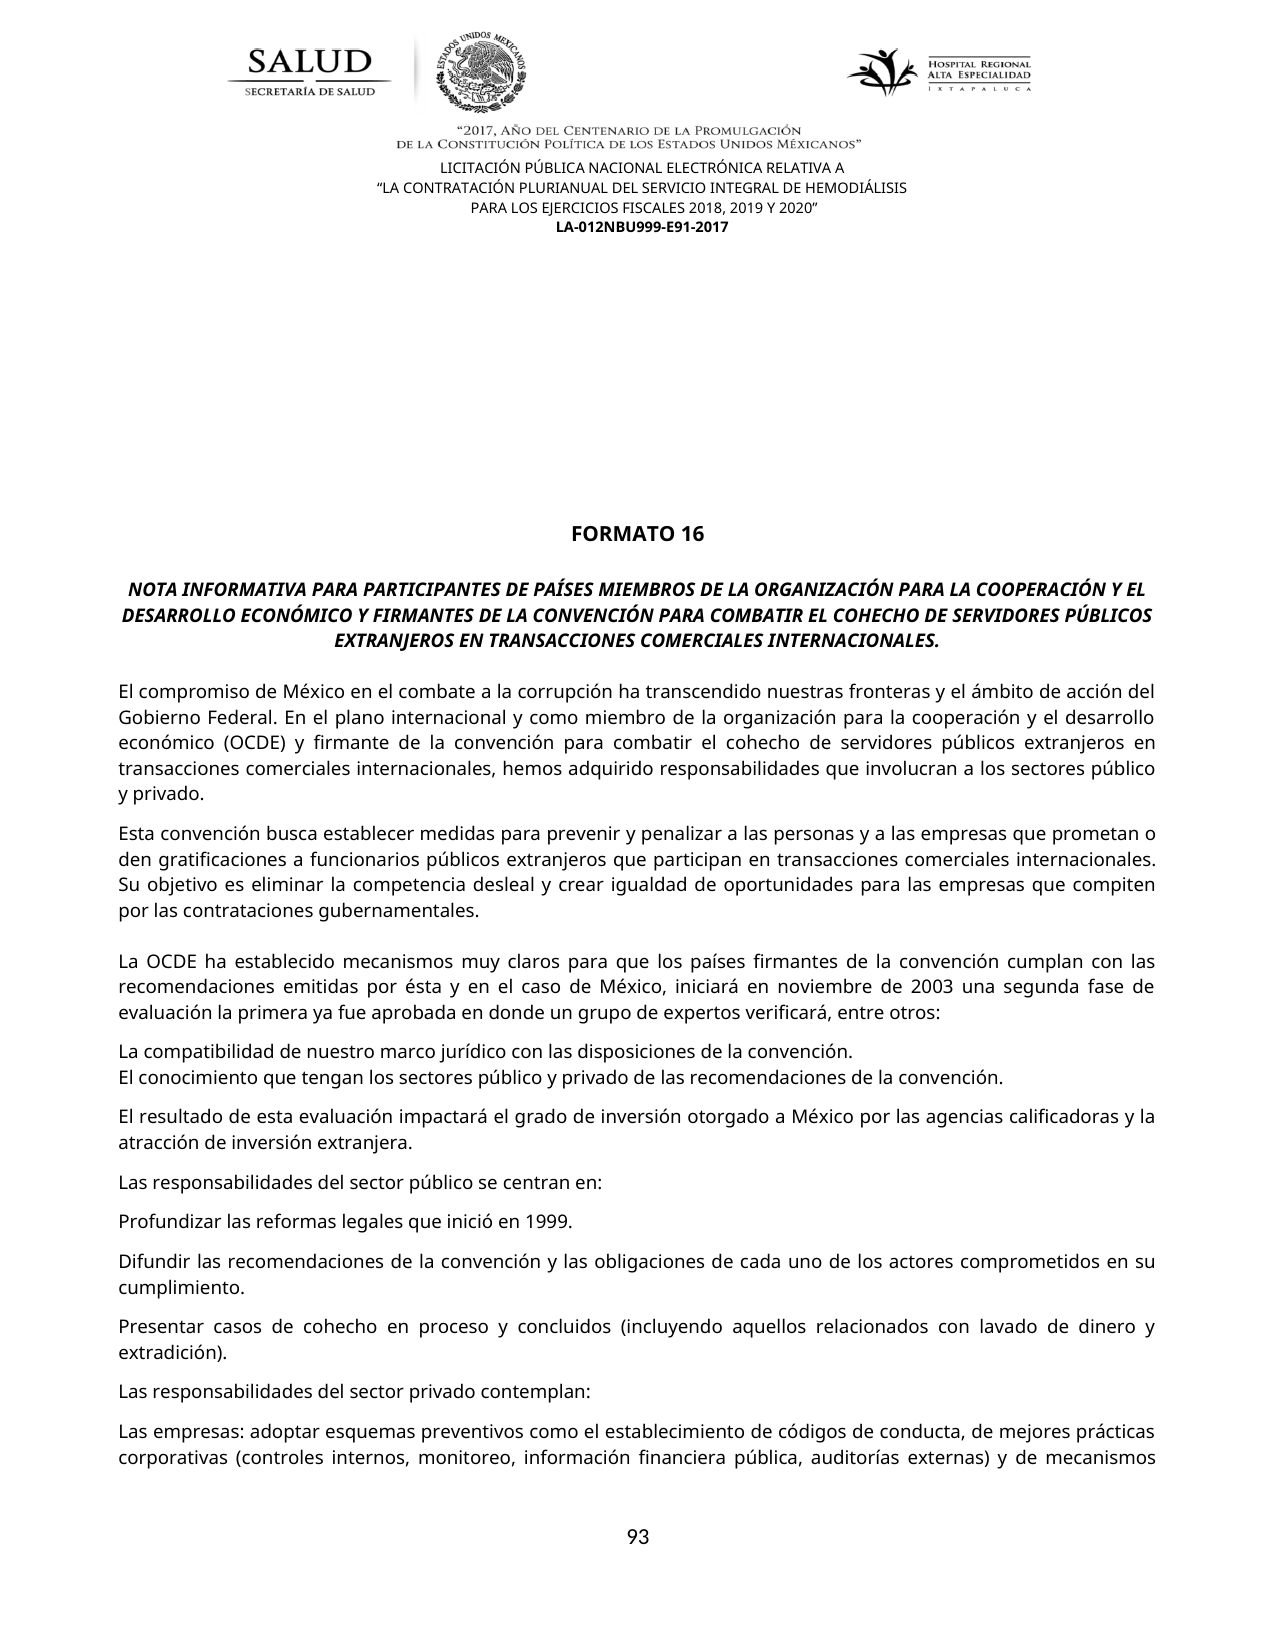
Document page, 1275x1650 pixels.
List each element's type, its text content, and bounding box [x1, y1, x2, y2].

text Esta convención busca establecer medidas para prevenir y penalizar a las personas y a las empresas que prometan o den gratificaciones a funcionarios públicos extranjeros que participan en transacciones comerciales internacionales. Su objetivo es eliminar la competencia desleal y crear igualdad de oportunidades para las empresas que compiten por las contrataciones gubernamentales. [118, 820, 1157, 922]
text NOTA INFORMATIVA PARA PARTICIPANTES DE PAÍSES MIEMBROS DE LA ORGANIZACIÓN PARA LA COOPERACIÓN Y EL DESARROLLO ECONÓMICO Y FIRMANTES DE LA CONVENCIÓN PARA COMBATIR EL COHECHO DE SERVIDORES PÚBLICOS EXTRANJEROS EN TRANSACCIONES COMERCIALES INTERNACIONALES. [118, 576, 1157, 653]
text Las responsabilidades del sector privado contemplan: [118, 1379, 1157, 1404]
text Difundir las recomendaciones de la convención y las obligaciones de cada uno de los actores comprometidos en su cumplimiento. [118, 1248, 1157, 1299]
text Presentar casos de cohecho en proceso y concluidos (incluyendo aquellos relacionados con lavado de dinero y extradición). [118, 1314, 1157, 1365]
text Profundizar las reformas legales que inició en 1999. [118, 1209, 1157, 1234]
text FORMATO 16 [118, 519, 1157, 548]
text La compatibilidad de nuestro marco jurídico con las disposiciones de la convención. [118, 1039, 1157, 1064]
text Las responsabilidades del sector público se centran en: [118, 1169, 1157, 1194]
text El conocimiento que tengan los sectores público y privado de las recomendaciones de la convención. [118, 1064, 1157, 1090]
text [118, 1418, 1157, 1469]
text El resultado de esta evaluación impactará el grado de inversión otorgado a México por las agencias calificadoras y la atracción de inversión extranjera. [118, 1104, 1157, 1155]
text El compromiso de México en el combate a la corrupción ha transcendido nuestras fronteras y el ámbito de acción del Gobierno Federal. En el plano internacional y como miembro de la organización para la cooperación y el desarrollo económico (OCDE) y firmante de la convención para combatir el cohecho de servidores públicos extranjeros en transacciones comerciales internacionales, hemos adquirido responsabilidades que involucran a los sectores público y privado. [118, 678, 1157, 806]
text La OCDE ha establecido mecanismos muy claros para que los países firmantes de la convención cumplan con las recomendaciones emitidas por ésta y en el caso de México, iniciará en noviembre de 2003 una segunda fase de evaluación la primera ya fue aprobada en donde un grupo de expertos verificará, entre otros: [118, 948, 1157, 1024]
